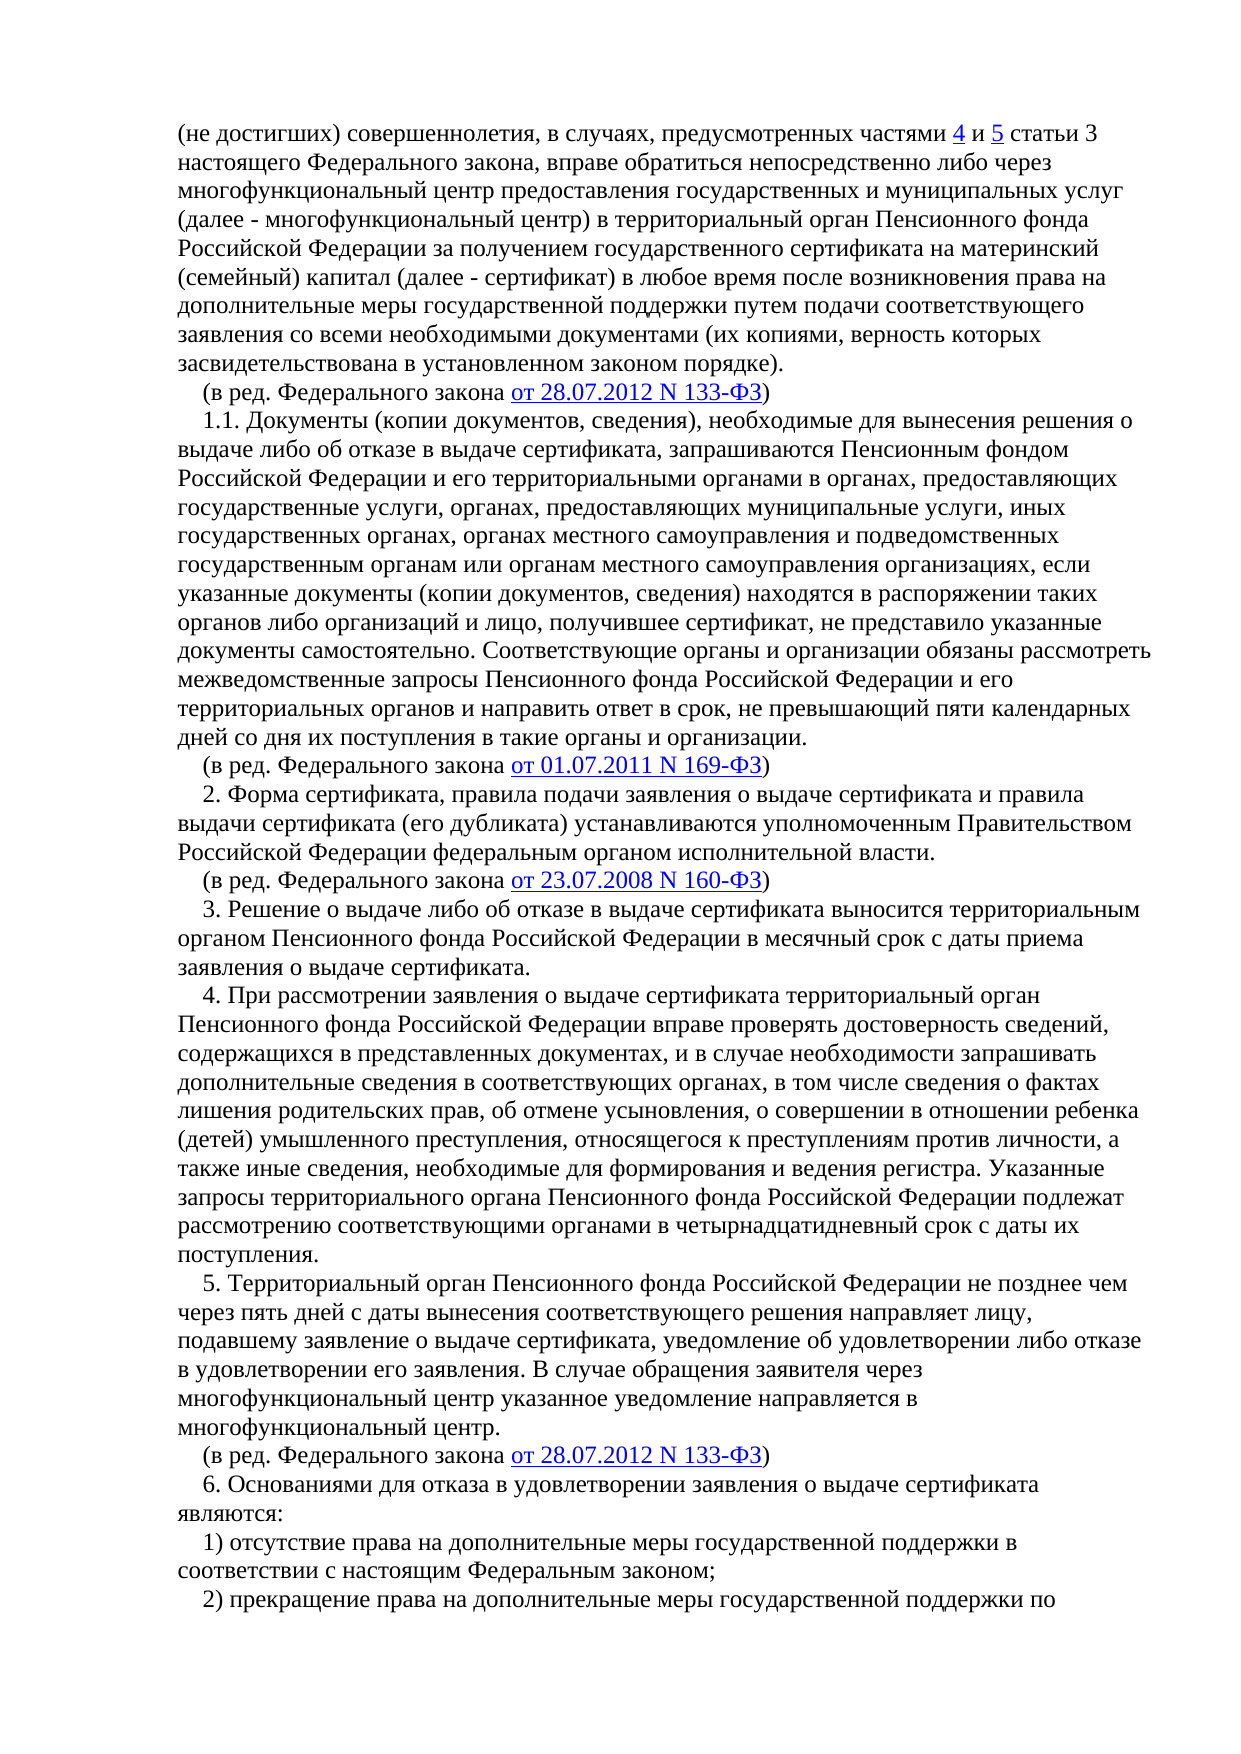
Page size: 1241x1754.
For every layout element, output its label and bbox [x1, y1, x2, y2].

text [177, 118, 1152, 1613]
